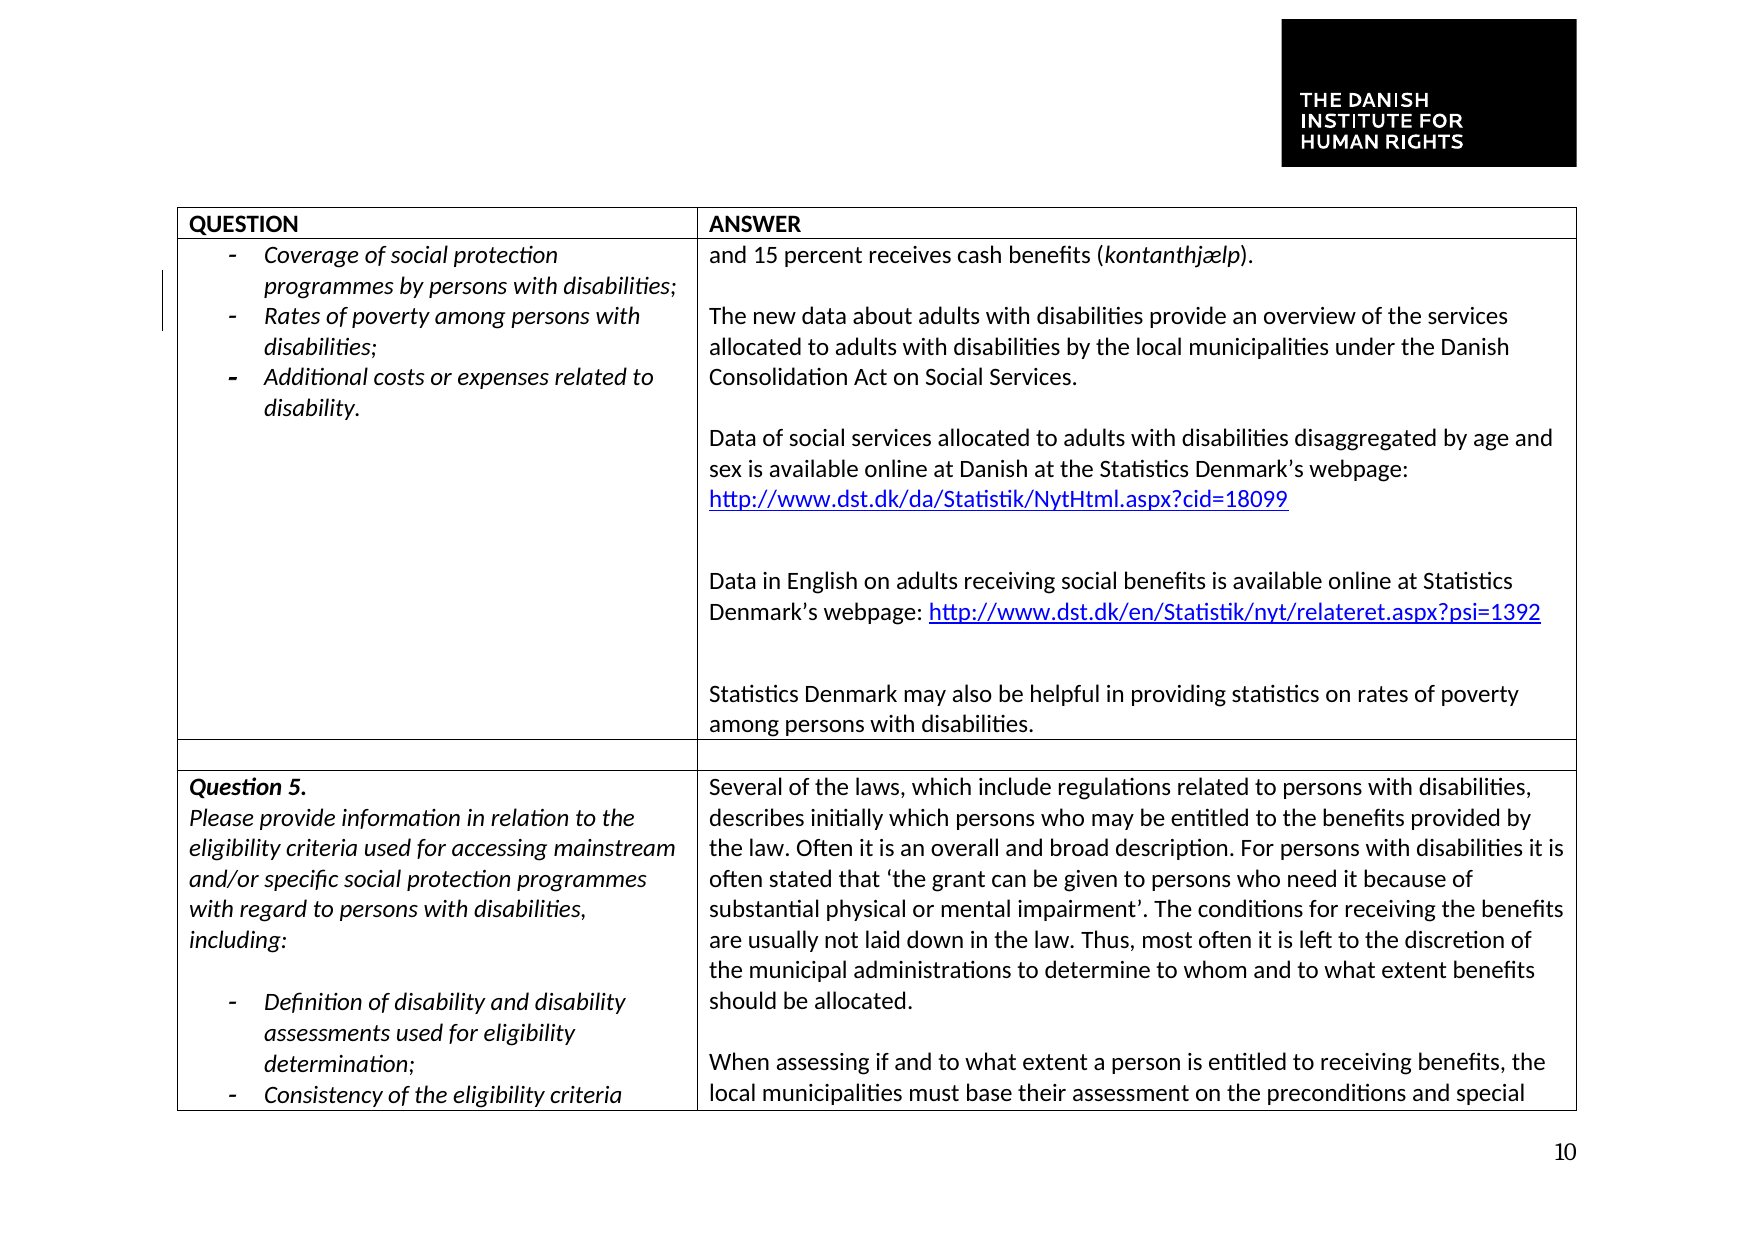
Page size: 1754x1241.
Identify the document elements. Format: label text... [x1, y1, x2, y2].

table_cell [698, 771, 1576, 1110]
table_header QUESTION [178, 208, 697, 238]
table_cell [698, 740, 1576, 770]
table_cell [178, 771, 697, 1110]
table_cell [178, 740, 697, 770]
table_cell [698, 239, 1576, 739]
table_header ANSWER [698, 208, 1576, 238]
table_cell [178, 239, 697, 739]
